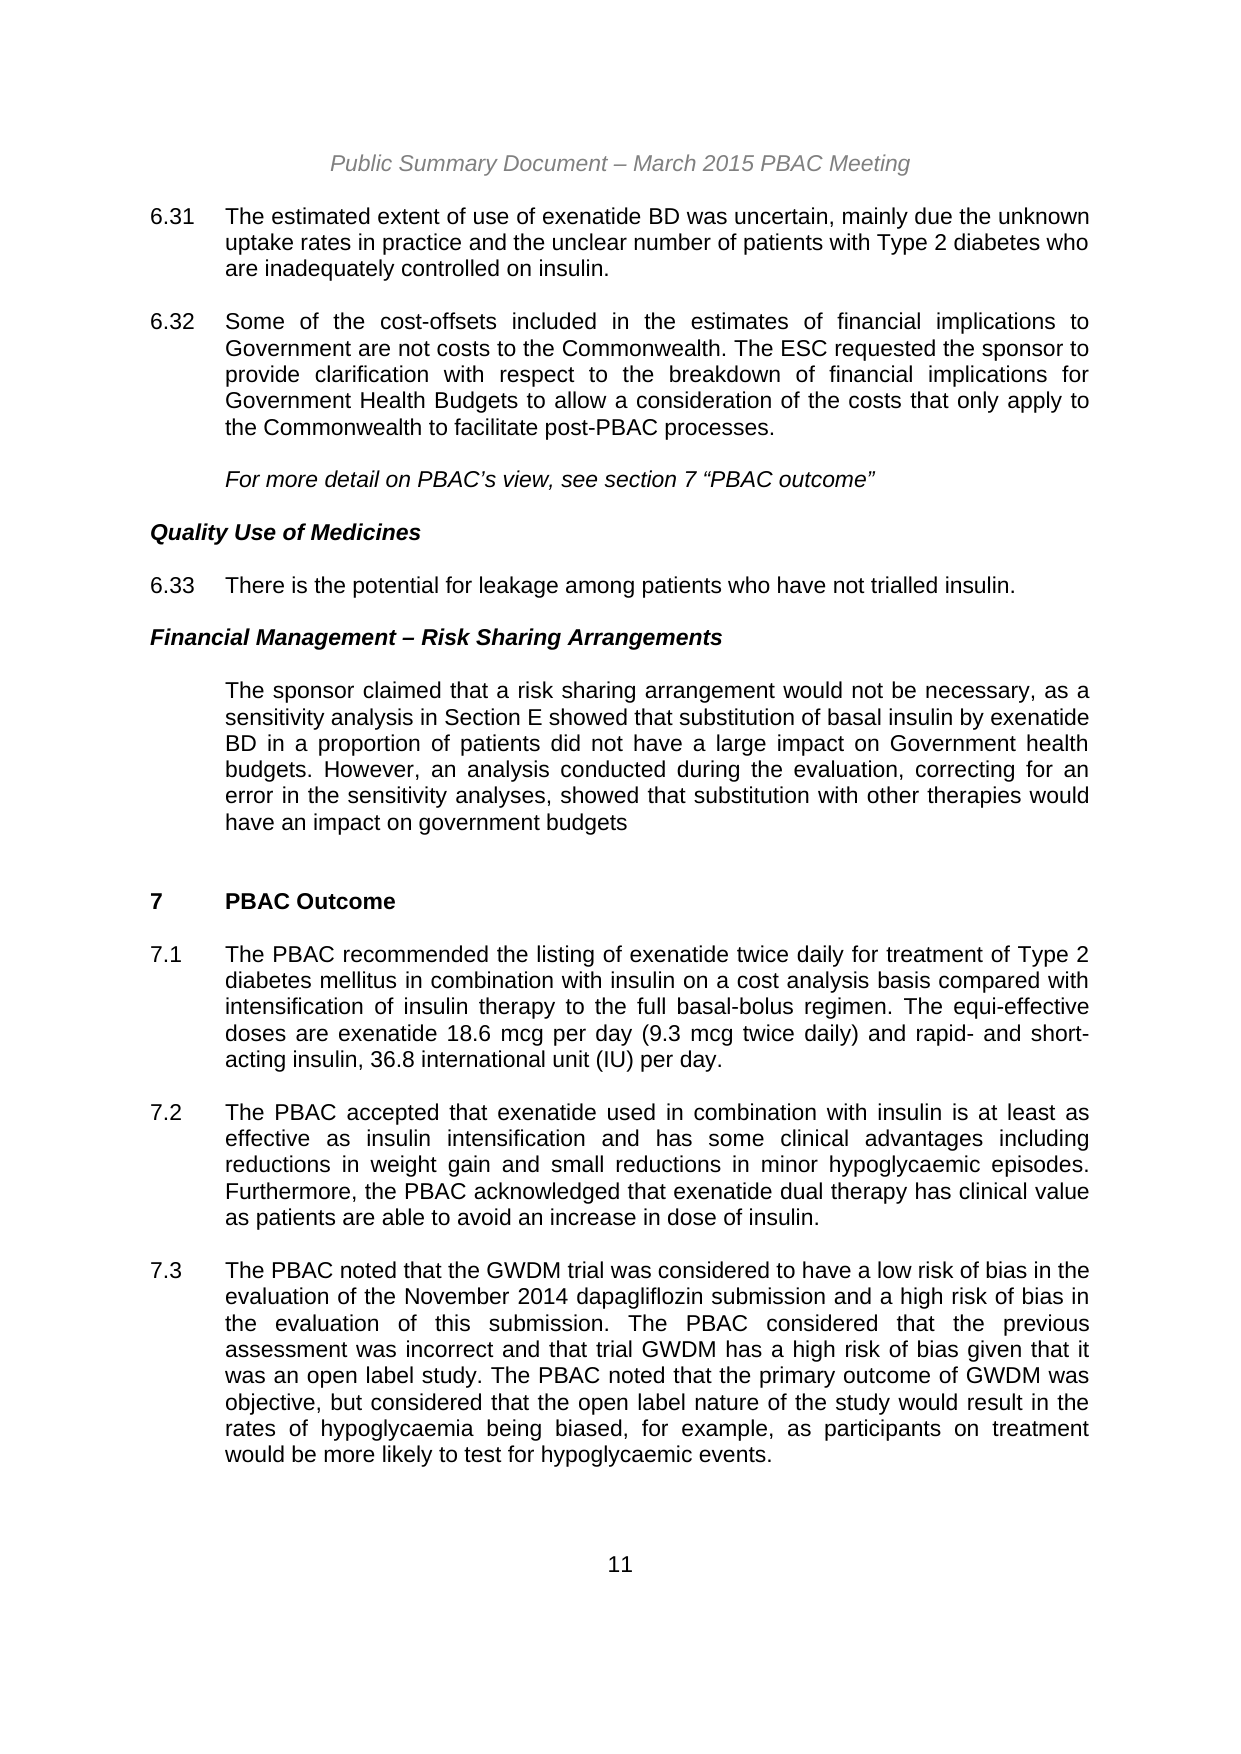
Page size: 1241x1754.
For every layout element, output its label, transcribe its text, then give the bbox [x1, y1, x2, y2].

list The PBAC accepted that exenatide used in combination with insulin is at least as effective as insulin intensification and has some clinical advantages including reductions in weight gain and small reductions in minor hypoglycaemic episodes. Furthermore, the PBAC acknowledged that exenatide dual therapy has clinical value as patients are able to avoid an increase in dose of insulin. [150, 1099, 1090, 1231]
text For more detail on PBAC’s view, see section 7 “PBAC outcome” [150, 466, 1090, 493]
list The estimated extent of use of exenatide BD was uncertain, mainly due the unknown uptake rates in practice and the unclear number of patients with Type 2 diabetes who are inadequately controlled on insulin. [150, 203, 1090, 282]
subtitle Quality Use of Medicines [150, 519, 1090, 545]
list The PBAC noted that the GWDM trial was considered to have a low risk of bias in the evaluation of the November 2014 dapagliflozin submission and a high risk of bias in the evaluation of this submission. The PBAC considered that the previous assessment was incorrect and that trial GWDM has a high risk of bias given that it was an open label study. The PBAC noted that the primary outcome of GWDM was objective, but considered that the open label nature of the study would result in the rates of hypoglycaemia being biased, for example, as participants on treatment would be more likely to test for hypoglycaemic events. [150, 1257, 1090, 1468]
list There is the potential for leakage among patients who have not trialled insulin. [150, 572, 1090, 598]
subtitle Financial Management – Risk Sharing Arrangements [150, 624, 1090, 651]
list The PBAC recommended the listing of exenatide twice daily for treatment of Type 2 diabetes mellitus in combination with insulin on a cost analysis basis compared with intensification of insulin therapy to the full basal-bolus regimen. The equi-effective doses are exenatide 18.6 mcg per day (9.3 mcg twice daily) and rapid- and short-acting insulin, 36.8 international unit (IU) per day. [150, 941, 1090, 1072]
list Some of the cost-offsets included in the estimates of financial implications to Government are not costs to the Commonwealth. The ESC requested the sponsor to provide clarification with respect to the breakdown of financial implications for Government Health Budgets to allow a consideration of the costs that only apply to the Commonwealth to facilitate post-PBAC processes. [150, 308, 1090, 440]
subtitle PBAC Outcome [150, 888, 1090, 914]
list The sponsor claimed that a risk sharing arrangement would not be necessary, as a sensitivity analysis in Section E showed that substitution of basal insulin by exenatide BD in a proportion of patients did not have a large impact on Government health budgets. However, an analysis conducted during the evaluation, correcting for an error in the sensitivity analyses, showed that substitution with other therapies would have an impact on government budgets [225, 677, 1090, 835]
